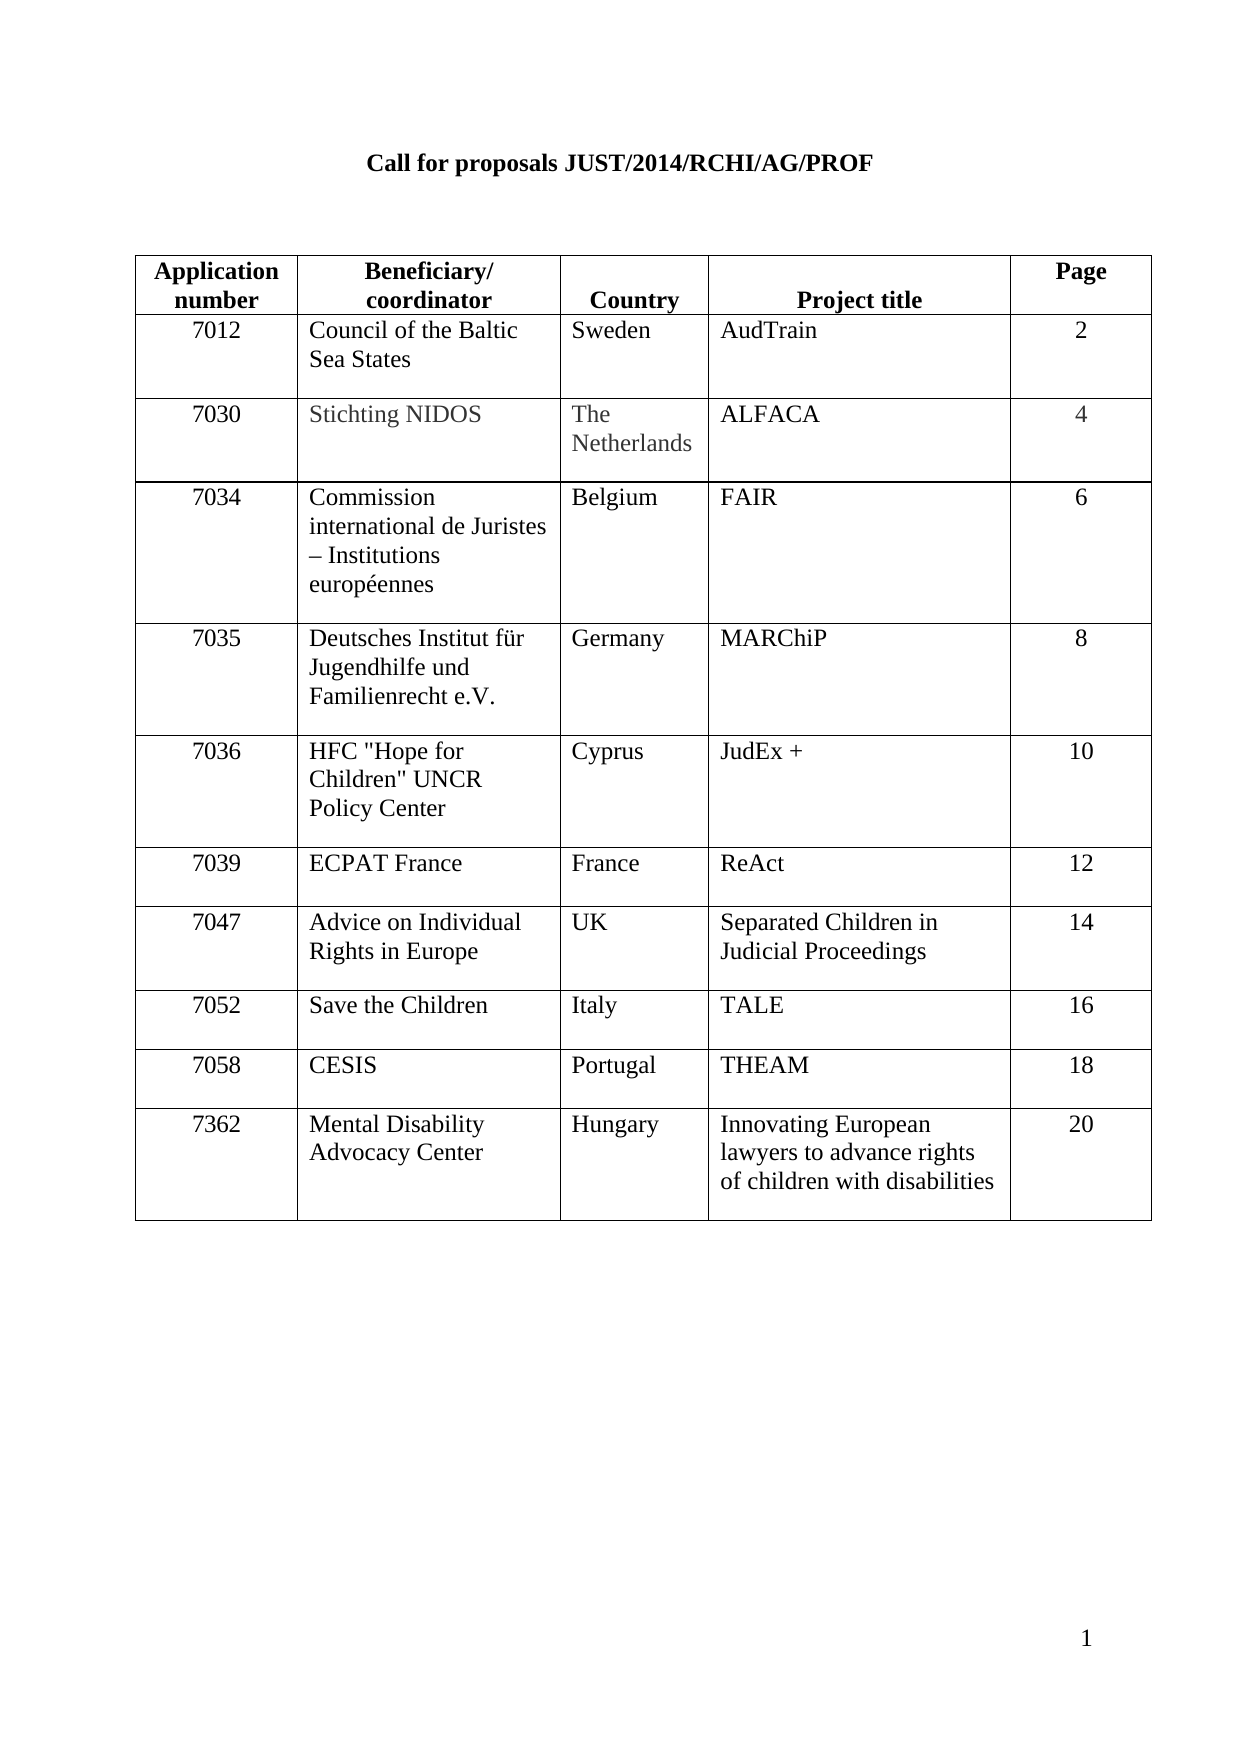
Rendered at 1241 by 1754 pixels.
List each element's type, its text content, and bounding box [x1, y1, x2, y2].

table_cell Cyprus [561, 736, 708, 847]
table_cell 8 [1011, 624, 1151, 735]
table_cell Stichting NIDOS [298, 399, 560, 481]
table_cell Mental Disability Advocacy Center [298, 1109, 560, 1220]
table_cell 20 [1011, 1109, 1151, 1220]
table_cell Separated Children in Judicial Proceedings [709, 907, 1010, 989]
table_cell The Netherlands [561, 399, 708, 481]
text Call for proposals JUST/2014/RCHI/AG/PROF [148, 148, 1092, 176]
table_cell Hungary [561, 1109, 708, 1220]
table_header Application number [136, 256, 297, 314]
table_cell 6 [1011, 483, 1151, 622]
table_cell 7030 [136, 399, 297, 481]
table_cell Save the Children [298, 991, 560, 1049]
table_cell MARChiP [709, 624, 1010, 735]
table_cell Innovating European lawyers to advance rights of children with disabilities [709, 1109, 1010, 1220]
table_cell 7036 [136, 736, 297, 847]
table_cell Deutsches Institut für Jugendhilfe und Familienrecht e.V. [298, 624, 560, 735]
table_cell Commission international de Juristes – Institutions européennes [298, 483, 560, 622]
table_cell 4 [1011, 399, 1151, 481]
table_cell 16 [1011, 991, 1151, 1049]
table_cell THEAM [709, 1050, 1010, 1108]
table_cell HFC "Hope for Children" UNCR Policy Center [298, 736, 560, 847]
table_cell 7035 [136, 624, 297, 735]
table_cell 7039 [136, 848, 297, 906]
table_cell AudTrain [709, 315, 1010, 398]
table_cell ALFACA [709, 399, 1010, 481]
table_cell CESIS [298, 1050, 560, 1108]
table_cell FAIR [709, 483, 1010, 622]
table_header Project title [709, 256, 1010, 314]
table_cell 7047 [136, 907, 297, 989]
table_cell UK [561, 907, 708, 989]
table_cell ECPAT France [298, 848, 560, 906]
table_cell Portugal [561, 1050, 708, 1108]
table_cell Council of the Baltic Sea States [298, 315, 560, 398]
table_header Beneficiary/ coordinator [298, 256, 560, 314]
table_cell Advice on Individual Rights in Europe [298, 907, 560, 989]
table_cell 7362 [136, 1109, 297, 1220]
table_cell Italy [561, 991, 708, 1049]
table_header Country [561, 256, 708, 314]
table_cell 7034 [136, 483, 297, 622]
table_cell 7058 [136, 1050, 297, 1108]
table_cell JudEx + [709, 736, 1010, 847]
table_cell 7012 [136, 315, 297, 398]
table_cell 12 [1011, 848, 1151, 906]
table_cell ReAct [709, 848, 1010, 906]
table_cell Germany [561, 624, 708, 735]
table_cell 2 [1011, 315, 1151, 398]
table_cell France [561, 848, 708, 906]
table_cell Sweden [561, 315, 708, 398]
table_cell 18 [1011, 1050, 1151, 1108]
table_cell 7052 [136, 991, 297, 1049]
table_cell 14 [1011, 907, 1151, 989]
table_header Page [1011, 256, 1151, 314]
table_cell TALE [709, 991, 1010, 1049]
table_cell Belgium [561, 483, 708, 622]
table_cell 10 [1011, 736, 1151, 847]
